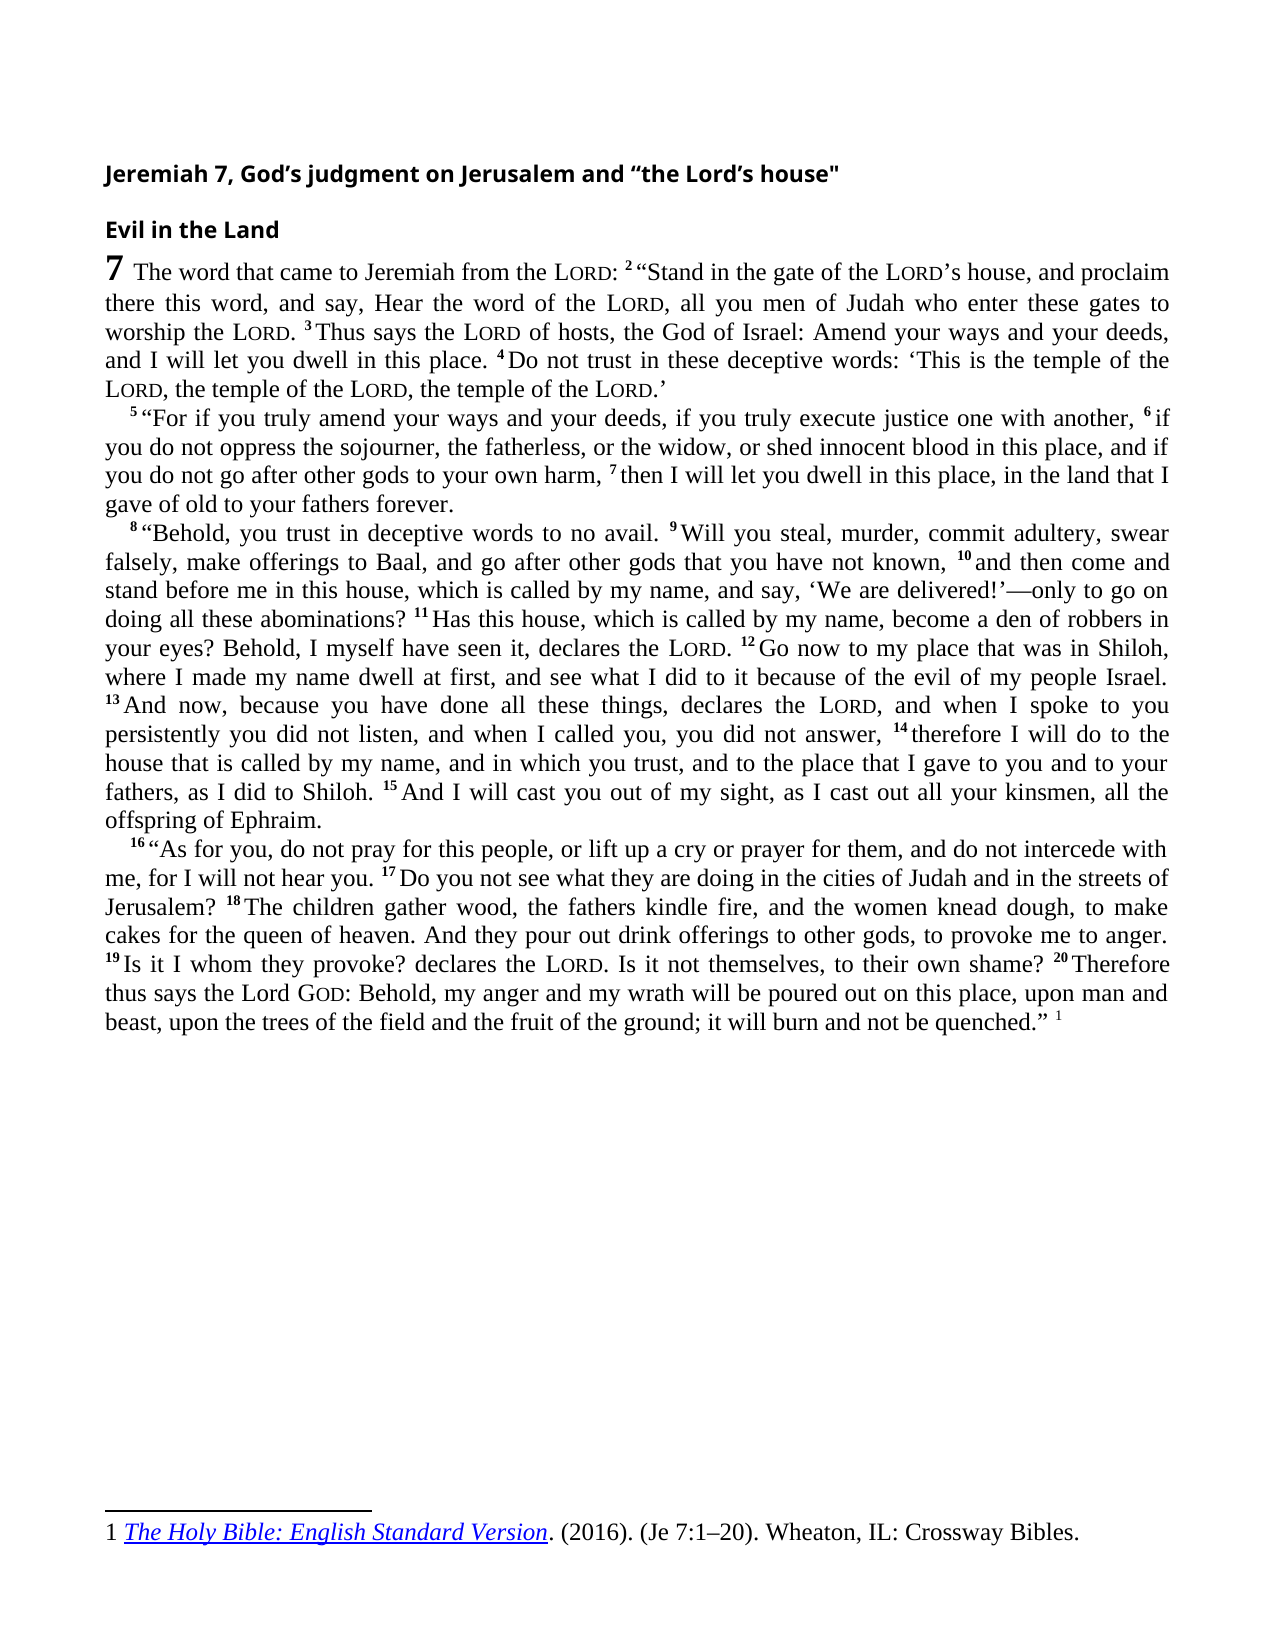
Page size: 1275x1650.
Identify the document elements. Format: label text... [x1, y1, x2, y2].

text 16 “As for you, do not pray for this people, or lift up a cry or prayer for them, and do not intercede with me, for I will not hear you. 17 Do you not see what they are doing in the cities of Judah and in the streets of Jerusalem? 18 The children gather wood, the fathers kindle fire, and the women knead dough, to make cakes for the queen of heaven. And they pour out drink offerings to other gods, to provoke me to anger. 19 Is it I whom they provoke? declares the Lord. Is it not themselves, to their own shame? 20 Therefore thus says the Lord God: Behold, my anger and my wrath will be poured out on this place, upon man and beast, upon the trees of the field and the fruit of the ground; it will burn and not be quenched.” [105, 834, 1170, 1036]
text Evil in the Land [105, 214, 1170, 245]
text 8 “Behold, you trust in deceptive words to no avail. 9 Will you steal, murder, commit adultery, swear falsely, make offerings to Baal, and go after other gods that you have not known, 10 and then come and stand before me in this house, which is called by my name, and say, ‘We are delivered!’—only to go on doing all these abominations? 11 Has this house, which is called by my name, become a den of robbers in your eyes? Behold, I myself have seen it, declares the Lord. 12 Go now to my place that was in Shiloh, where I made my name dwell at first, and see what I did to it because of the evil of my people Israel. 13 And now, because you have done all these things, declares the Lord, and when I spoke to you persistently you did not listen, and when I called you, you did not answer, 14 therefore I will do to the house that is called by my name, and in which you trust, and to the place that I gave to you and to your fathers, as I did to Shiloh. 15 And I will cast you out of my sight, as I cast out all your kinsmen, all the offspring of Ephraim. [105, 518, 1170, 834]
text 7 The word that came to Jeremiah from the Lord: 2 “Stand in the gate of the Lord’s house, and proclaim there this word, and say, Hear the word of the Lord, all you men of Judah who enter these gates to worship the Lord. 3 Thus says the Lord of hosts, the God of Israel: Amend your ways and your deeds, and I will let you dwell in this place. 4 Do not trust in these deceptive words: ‘This is the temple of the Lord, the temple of the Lord, the temple of the Lord.’ [105, 245, 1170, 403]
text Jeremiah 7, God’s judgment on Jerusalem and “the Lord’s house" [105, 157, 1170, 189]
text 5 “For if you truly amend your ways and your deeds, if you truly execute justice one with another, 6 if you do not oppress the sojourner, the fatherless, or the widow, or shed innocent blood in this place, and if you do not go after other gods to your own harm, 7 then I will let you dwell in this place, in the land that I gave of old to your fathers forever. [105, 403, 1170, 518]
